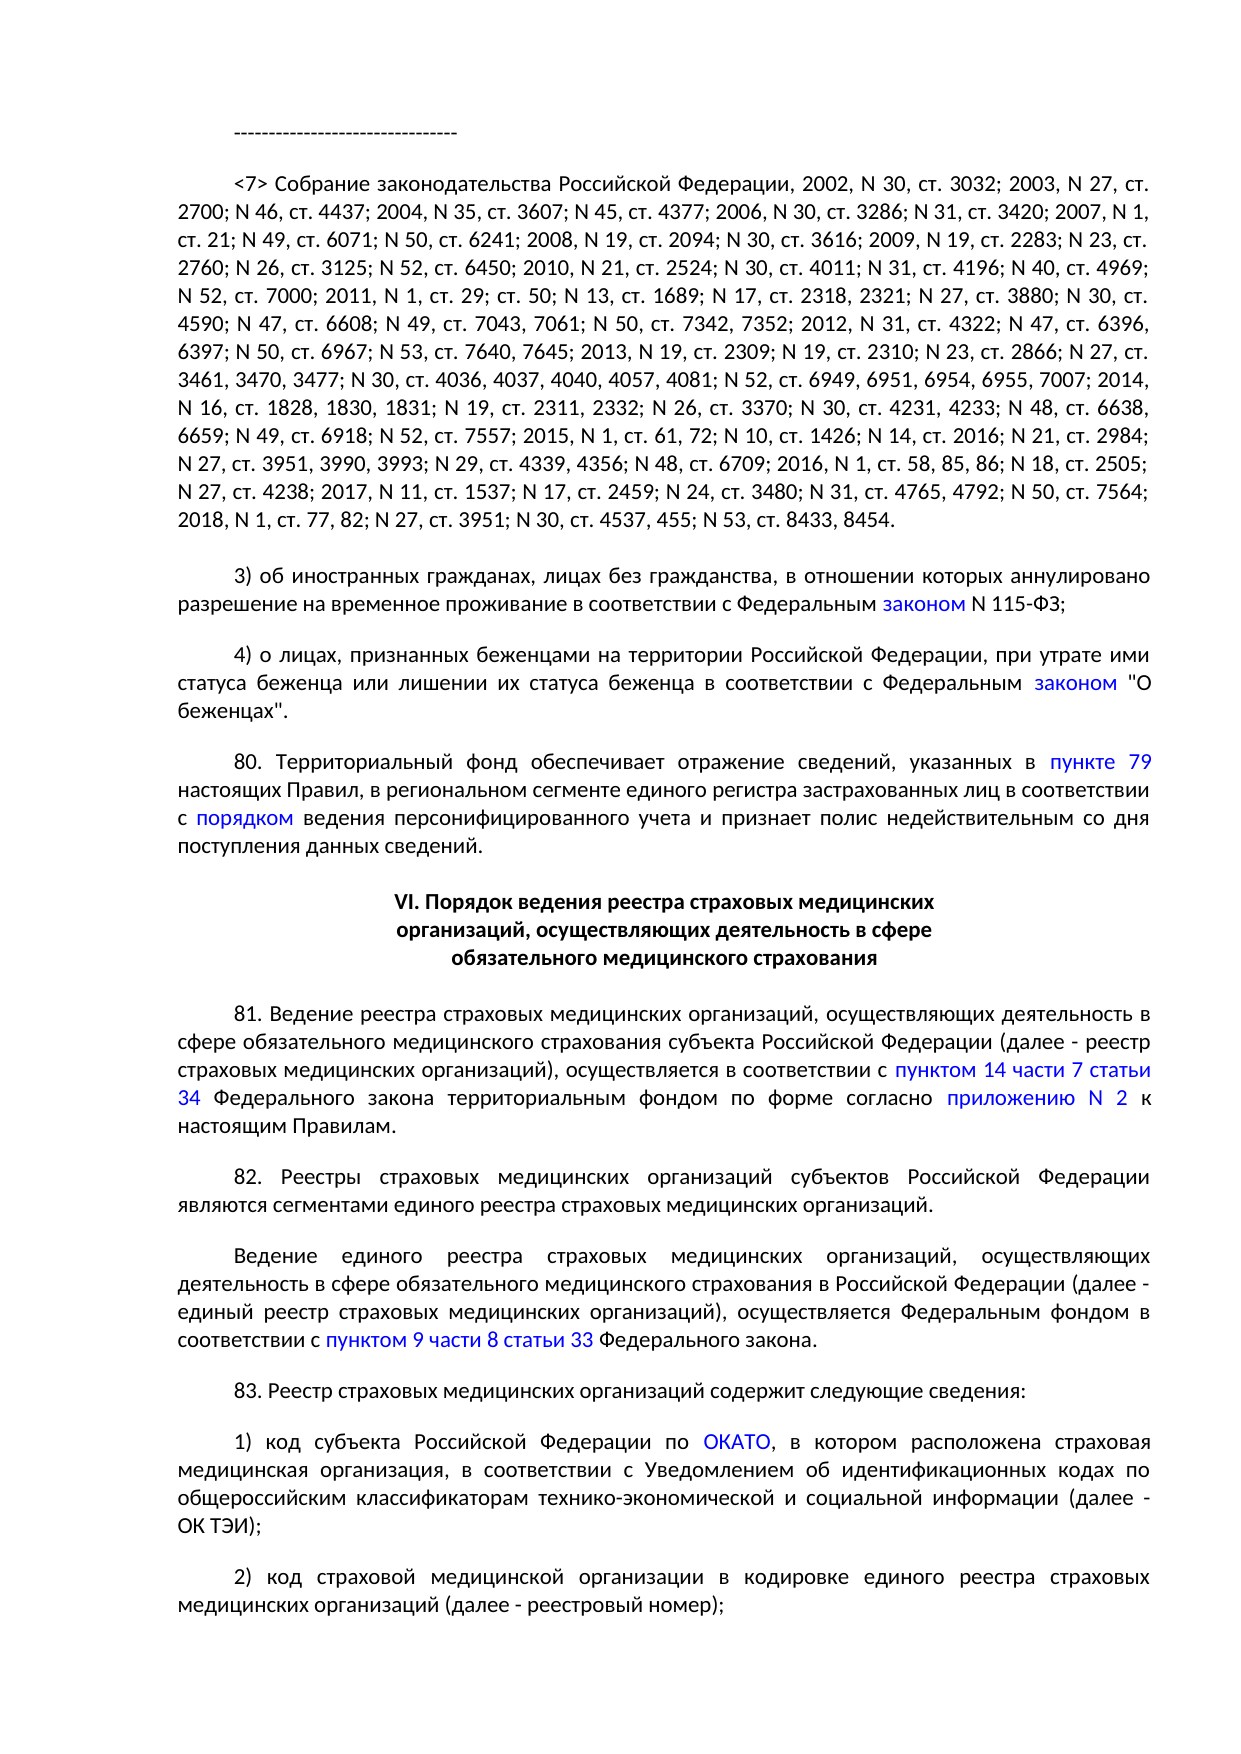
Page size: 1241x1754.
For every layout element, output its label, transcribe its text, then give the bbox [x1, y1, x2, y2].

text 81. Ведение реестра страховых медицинских организаций, осуществляющих деятельность в сфере обязательного медицинского страхования субъекта Российской Федерации (далее - реестр страховых медицинских организаций), осуществляется в соответствии с пунктом 14 части 7 статьи 34 Федерального закона территориальным фондом по форме согласно приложению N 2 к настоящим Правилам. [177, 999, 1152, 1139]
title VI. Порядок ведения реестра страховых медицинских [177, 887, 1152, 915]
text 4) о лицах, признанных беженцами на территории Российской Федерации, при утрате ими статуса беженца или лишении их статуса беженца в соответствии с Федеральным законом "О беженцах". [177, 640, 1152, 724]
text 1) код субъекта Российской Федерации по ОКАТО, в котором расположена страховая медицинская организация, в соответствии с Уведомлением об идентификационных кодах по общероссийским классификаторам технико-экономической и социальной информации (далее - ОК ТЭИ); [177, 1427, 1152, 1539]
text <7> Собрание законодательства Российской Федерации, 2002, N 30, ст. 3032; 2003, N 27, ст. 2700; N 46, ст. 4437; 2004, N 35, ст. 3607; N 45, ст. 4377; 2006, N 30, ст. 3286; N 31, ст. 3420; 2007, N 1, ст. 21; N 49, ст. 6071; N 50, ст. 6241; 2008, N 19, ст. 2094; N 30, ст. 3616; 2009, N 19, ст. 2283; N 23, ст. 2760; N 26, ст. 3125; N 52, ст. 6450; 2010, N 21, ст. 2524; N 30, ст. 4011; N 31, ст. 4196; N 40, ст. 4969; N 52, ст. 7000; 2011, N 1, ст. 29; ст. 50; N 13, ст. 1689; N 17, ст. 2318, 2321; N 27, ст. 3880; N 30, ст. 4590; N 47, ст. 6608; N 49, ст. 7043, 7061; N 50, ст. 7342, 7352; 2012, N 31, ст. 4322; N 47, ст. 6396, 6397; N 50, ст. 6967; N 53, ст. 7640, 7645; 2013, N 19, ст. 2309; N 19, ст. 2310; N 23, ст. 2866; N 27, ст. 3461, 3470, 3477; N 30, ст. 4036, 4037, 4040, 4057, 4081; N 52, ст. 6949, 6951, 6954, 6955, 7007; 2014, N 16, ст. 1828, 1830, 1831; N 19, ст. 2311, 2332; N 26, ст. 3370; N 30, ст. 4231, 4233; N 48, ст. 6638, 6659; N 49, ст. 6918; N 52, ст. 7557; 2015, N 1, ст. 61, 72; N 10, ст. 1426; N 14, ст. 2016; N 21, ст. 2984; N 27, ст. 3951, 3990, 3993; N 29, ст. 4339, 4356; N 48, ст. 6709; 2016, N 1, ст. 58, 85, 86; N 18, ст. 2505; N 27, ст. 4238; 2017, N 11, ст. 1537; N 17, ст. 2459; N 24, ст. 3480; N 31, ст. 4765, 4792; N 50, ст. 7564; 2018, N 1, ст. 77, 82; N 27, ст. 3951; N 30, ст. 4537, 455; N 53, ст. 8433, 8454. [177, 169, 1152, 533]
text 80. Территориальный фонд обеспечивает отражение сведений, указанных в пункте 79 настоящих Правил, в региональном сегменте единого регистра застрахованных лиц в соответствии с порядком ведения персонифицированного учета и признает полис недействительным со дня поступления данных сведений. [177, 747, 1152, 859]
text 83. Реестр страховых медицинских организаций содержит следующие сведения: [177, 1376, 1152, 1404]
text 3) об иностранных гражданах, лицах без гражданства, в отношении которых аннулировано разрешение на временное проживание в соответствии с Федеральным законом N 115-ФЗ; [177, 561, 1152, 617]
title обязательного медицинского страхования [177, 943, 1152, 971]
title организаций, осуществляющих деятельность в сфере [177, 915, 1152, 943]
text 82. Реестры страховых медицинских организаций субъектов Российской Федерации являются сегментами единого реестра страховых медицинских организаций. [177, 1162, 1152, 1218]
text 2) код страховой медицинской организации в кодировке единого реестра страховых медицинских организаций (далее - реестровый номер); [177, 1562, 1152, 1618]
text Ведение единого реестра страховых медицинских организаций, осуществляющих деятельность в сфере обязательного медицинского страхования в Российской Федерации (далее - единый реестр страховых медицинских организаций), осуществляется Федеральным фондом в соответствии с пунктом 9 части 8 статьи 33 Федерального закона. [177, 1241, 1152, 1353]
text -------------------------------- [177, 118, 1152, 146]
